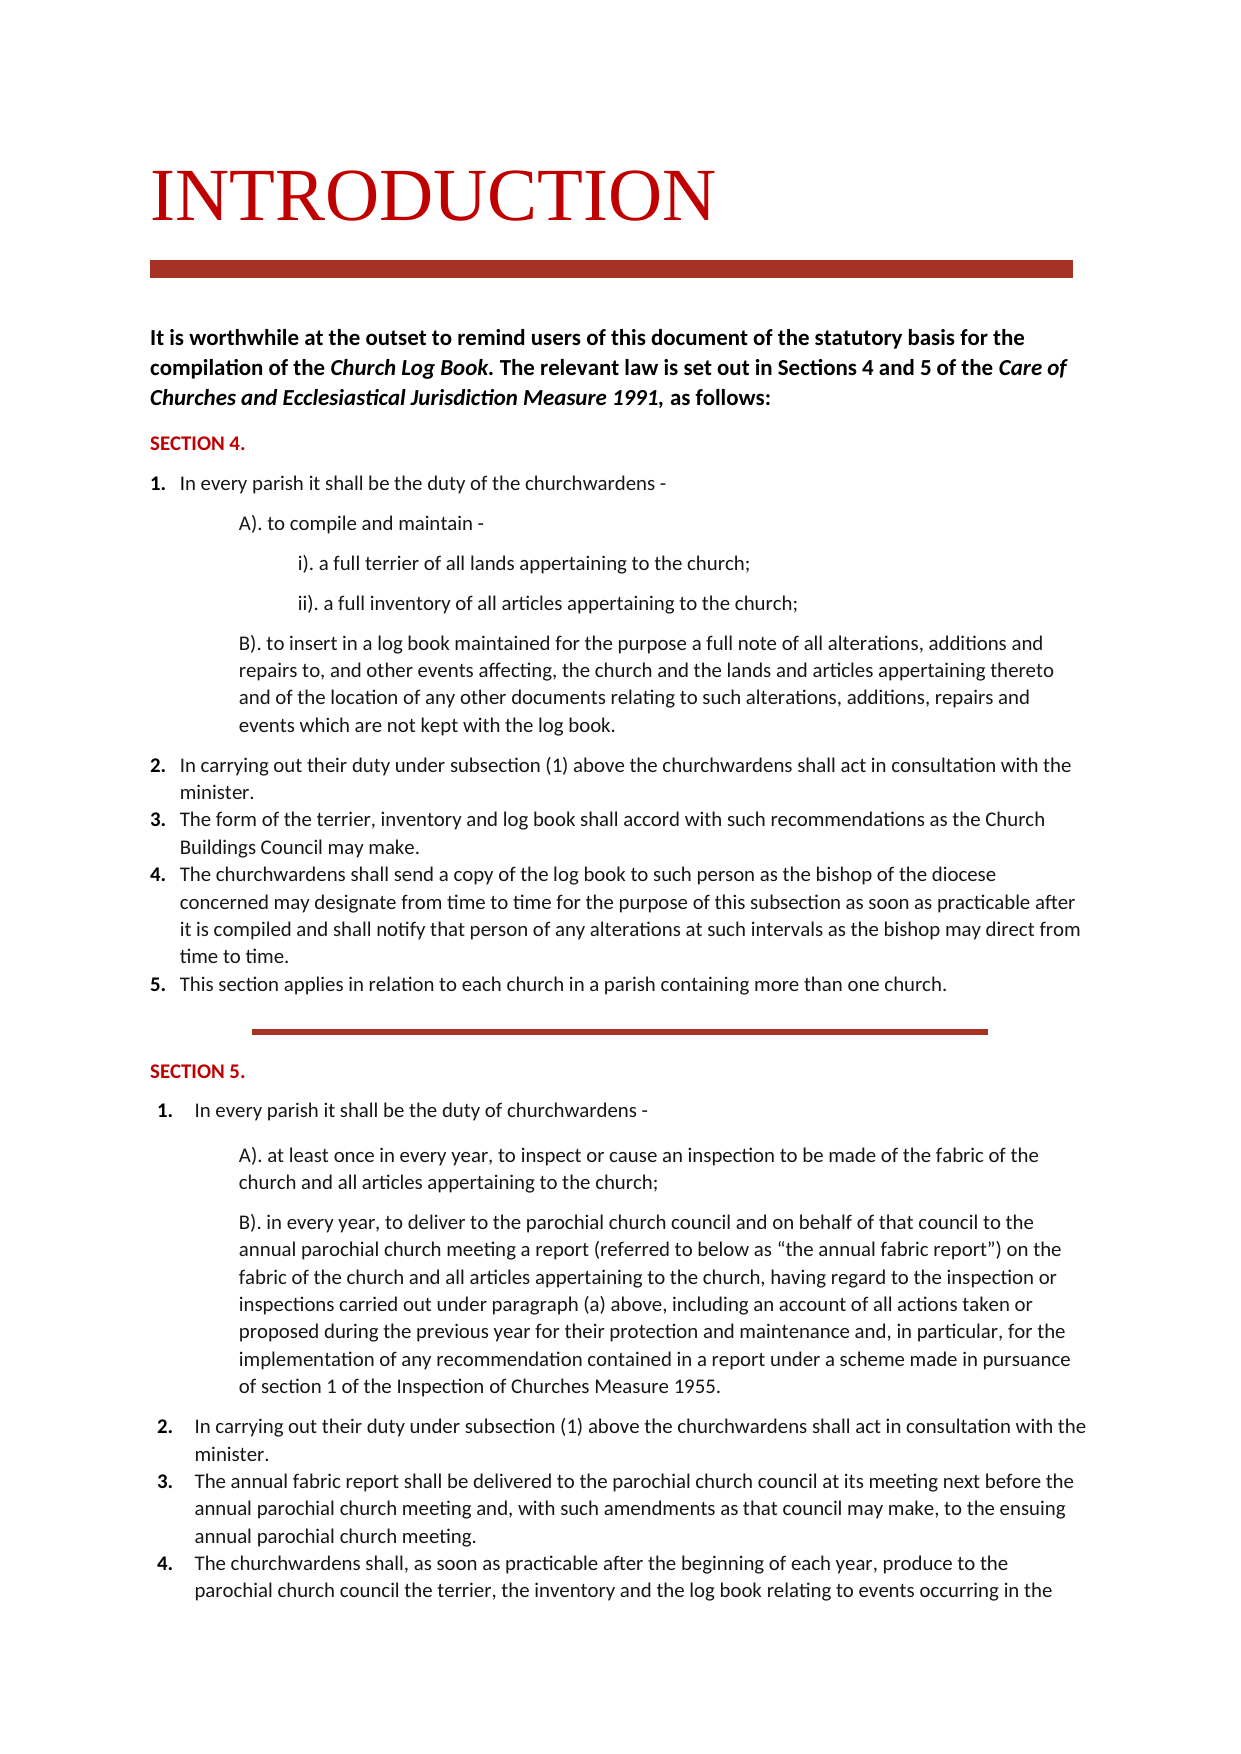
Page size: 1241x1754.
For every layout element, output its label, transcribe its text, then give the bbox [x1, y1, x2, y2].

text A). at least once in every year, to inspect or cause an inspection to be made of the fabric of the church and all articles appertaining to the church; [239, 1142, 1090, 1194]
list In carrying out their duty under subsection (1) above the churchwardens shall act in consultation with the minister. [157, 1413, 1090, 1466]
list The annual fabric report shall be delivered to the parochial church council at its meeting next before the annual parochial church meeting and, with such amendments as that council may make, to the ensuing annual parochial church meeting. [157, 1468, 1090, 1548]
text It is worthwhile at the outset to remind users of this document of the statutory basis for the compilation of the Church Log Book. The relevant law is set out in Sections 4 and 5 of the Care of Churches and Ecclesiastical Jurisdiction Measure 1991, as follows: [150, 323, 1090, 411]
text SECTION 5. [150, 1058, 1090, 1083]
text ii). a full inventory of all articles appertaining to the church; [298, 590, 1090, 615]
text SECTION 4. [150, 430, 1090, 456]
list In every parish it shall be the duty of the churchwardens - [150, 470, 1090, 496]
list In every parish it shall be the duty of churchwardens - [157, 1098, 1090, 1123]
list The form of the terrier, inventory and log book shall accord with such recommendations as the Church Buildings Council may make. [150, 807, 1090, 859]
text B). to insert in a log book maintained for the purpose a full note of all alterations, additions and repairs to, and other events affecting, the church and the lands and articles appertaining thereto and of the location of any other documents relating to such alterations, additions, repairs and events which are not kept with the log book. [239, 630, 1090, 737]
list In carrying out their duty under subsection (1) above the churchwardens shall act in consultation with the minister. [150, 752, 1090, 805]
text A). to compile and maintain - [239, 510, 1090, 536]
text i). a full terrier of all lands appertaining to the church; [298, 550, 1090, 575]
text B). in every year, to deliver to the parochial church council and on behalf of that council to the annual parochial church meeting a report (referred to below as “the annual fabric report”) on the fabric of the church and all articles appertaining to the church, having regard to the inspection or inspections carried out under paragraph (a) above, including an account of all actions taken or proposed during the previous year for their protection and maintenance and, in particular, for the implementation of any recommendation contained in a report under a scheme made in pursuance of section 1 of the Inspection of Churches Measure 1955. [239, 1209, 1090, 1399]
list The churchwardens shall send a copy of the log book to such person as the bishop of the diocese concerned may designate from time to time for the purpose of this subsection as soon as practicable after it is compiled and shall notify that person of any alterations at such intervals as the bishop may direct from time to time. [150, 861, 1090, 969]
text INTRODUCTION [150, 150, 1090, 236]
list This section applies in relation to each church in a parish containing more than one church. [150, 971, 1090, 996]
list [157, 1550, 1090, 1603]
